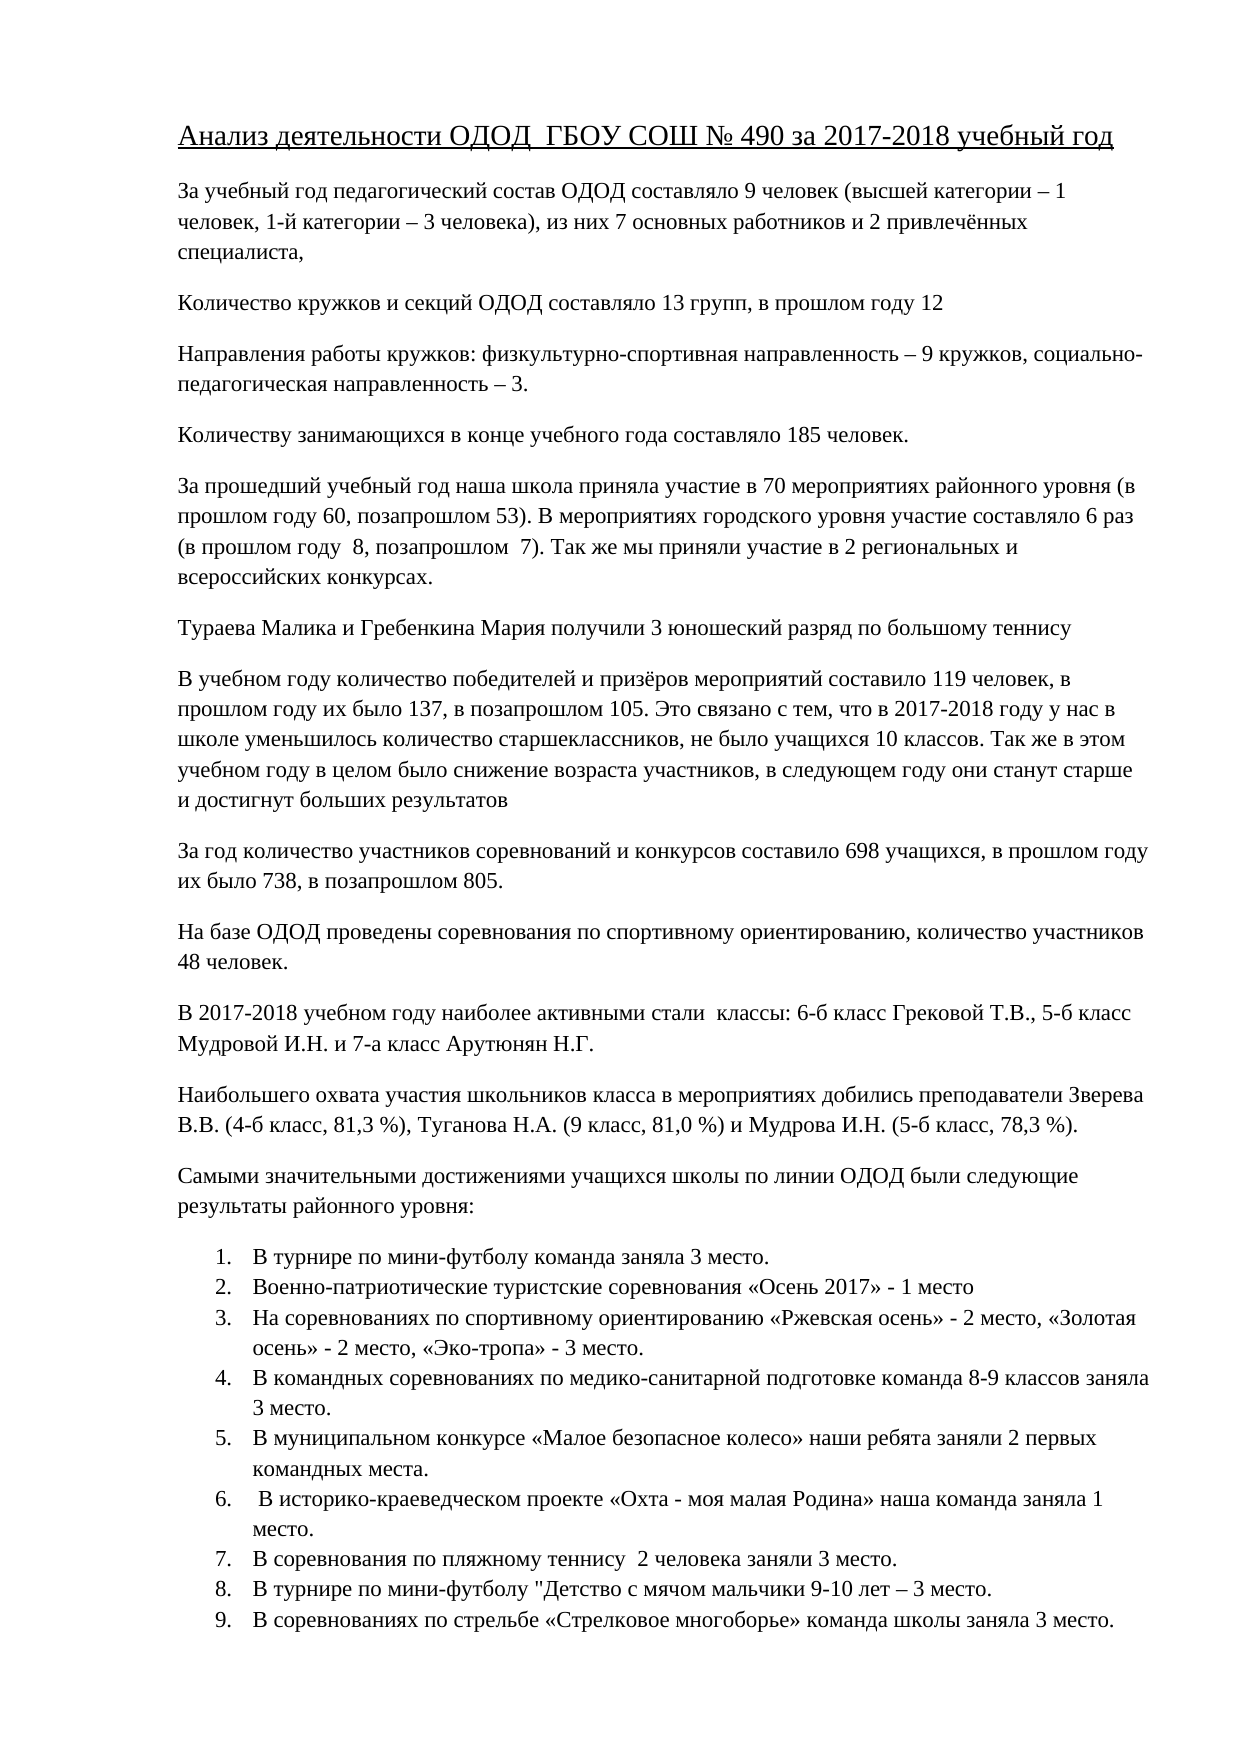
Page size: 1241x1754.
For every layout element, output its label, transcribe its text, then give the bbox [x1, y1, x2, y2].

text В 2017-2018 учебном году наиболее активными стали классы: 6-б класс Грековой Т.В., 5-б класс Мудровой И.Н. и 7-а класс Арутюнян Н.Г. [177, 999, 1152, 1056]
text Анализ деятельности ОДОД ГБОУ СОШ № 490 за 2017-2018 учебный год [177, 118, 1152, 152]
list В турнире по мини-футболу "Детство с мячом мальчики 9-10 лет – 3 место. [215, 1575, 1152, 1602]
text Количество кружков и секций ОДОД составляло 13 групп, в прошлом году 12 [177, 289, 1152, 315]
text Количеству занимающихся в конце учебного года составляло 185 человек. [177, 421, 1152, 448]
text Направления работы кружков: физкультурно-спортивная направленность – 9 кружков, социально-педагогическая направленность – 3. [177, 340, 1152, 397]
text За учебный год педагогический состав ОДОД составляло 9 человек (высшей категории – 1 человек, 1-й категории – 3 человека), из них 7 основных работников и 2 привлечённых специалиста, [177, 177, 1152, 264]
list Военно-патриотические туристские соревнования «Осень 2017» - 1 место [215, 1273, 1152, 1300]
text За год количество участников соревнований и конкурсов составило 698 учащихся, в прошлом году их было 738, в позапрошлом 805. [177, 837, 1152, 893]
text Тураева Малика и Гребенкина Мария получили 3 юношеский разряд по большому теннису [177, 614, 1152, 640]
text За прошедший учебный год наша школа приняла участие в 70 мероприятиях районного уровня (в прошлом году 60, позапрошлом 53). В мероприятиях городского уровня участие составляло 6 раз (в прошлом году 8, позапрошлом 7). Так же мы приняли участие в 2 региональных и всероссийских конкурсах. [177, 472, 1152, 589]
list На соревнованиях по спортивному ориентированию «Ржевская осень» - 2 место, «Золотая осень» - 2 место, «Эко-тропа» - 3 место. [215, 1303, 1152, 1360]
list В историко-краеведческом проекте «Охта - моя малая Родина» наша команда заняла 1 место. [215, 1485, 1152, 1541]
list В турнире по мини-футболу команда заняла 3 место. [215, 1243, 1152, 1269]
text На базе ОДОД проведены соревнования по спортивному ориентированию, количество участников 48 человек. [177, 918, 1152, 975]
list В командных соревнованиях по медико-санитарной подготовке команда 8-9 классов заняла 3 место. [215, 1364, 1152, 1421]
list В соревнованиях по стрельбе «Стрелковое многоборье» команда школы заняла 3 место. [215, 1606, 1152, 1632]
text В учебном году количество победителей и призёров мероприятий составило 119 человек, в прошлом году их было 137, в позапрошлом 105. Это связано с тем, что в 2017-2018 году у нас в школе уменьшилось количество старшеклассников, не было учащихся 10 классов. Так же в этом учебном году в целом было снижение возраста участников, в следующем году они станут старше и достигнут больших результатов [177, 665, 1152, 812]
text Самыми значительными достижениями учащихся школы по линии ОДОД были следующие результаты районного уровня: [177, 1162, 1152, 1218]
list В соревнования по пляжному теннису 2 человека заняли 3 место. [215, 1545, 1152, 1572]
text Наибольшего охвата участия школьников класса в мероприятиях добились преподаватели Зверева В.В. (4-б класс, 81,3 %), Туганова Н.А. (9 класс, 81,0 %) и Мудрова И.Н. (5-б класс, 78,3 %). [177, 1081, 1152, 1137]
list В муниципальном конкурсе «Малое безопасное колесо» наши ребята заняли 2 первых командных места. [215, 1424, 1152, 1481]
